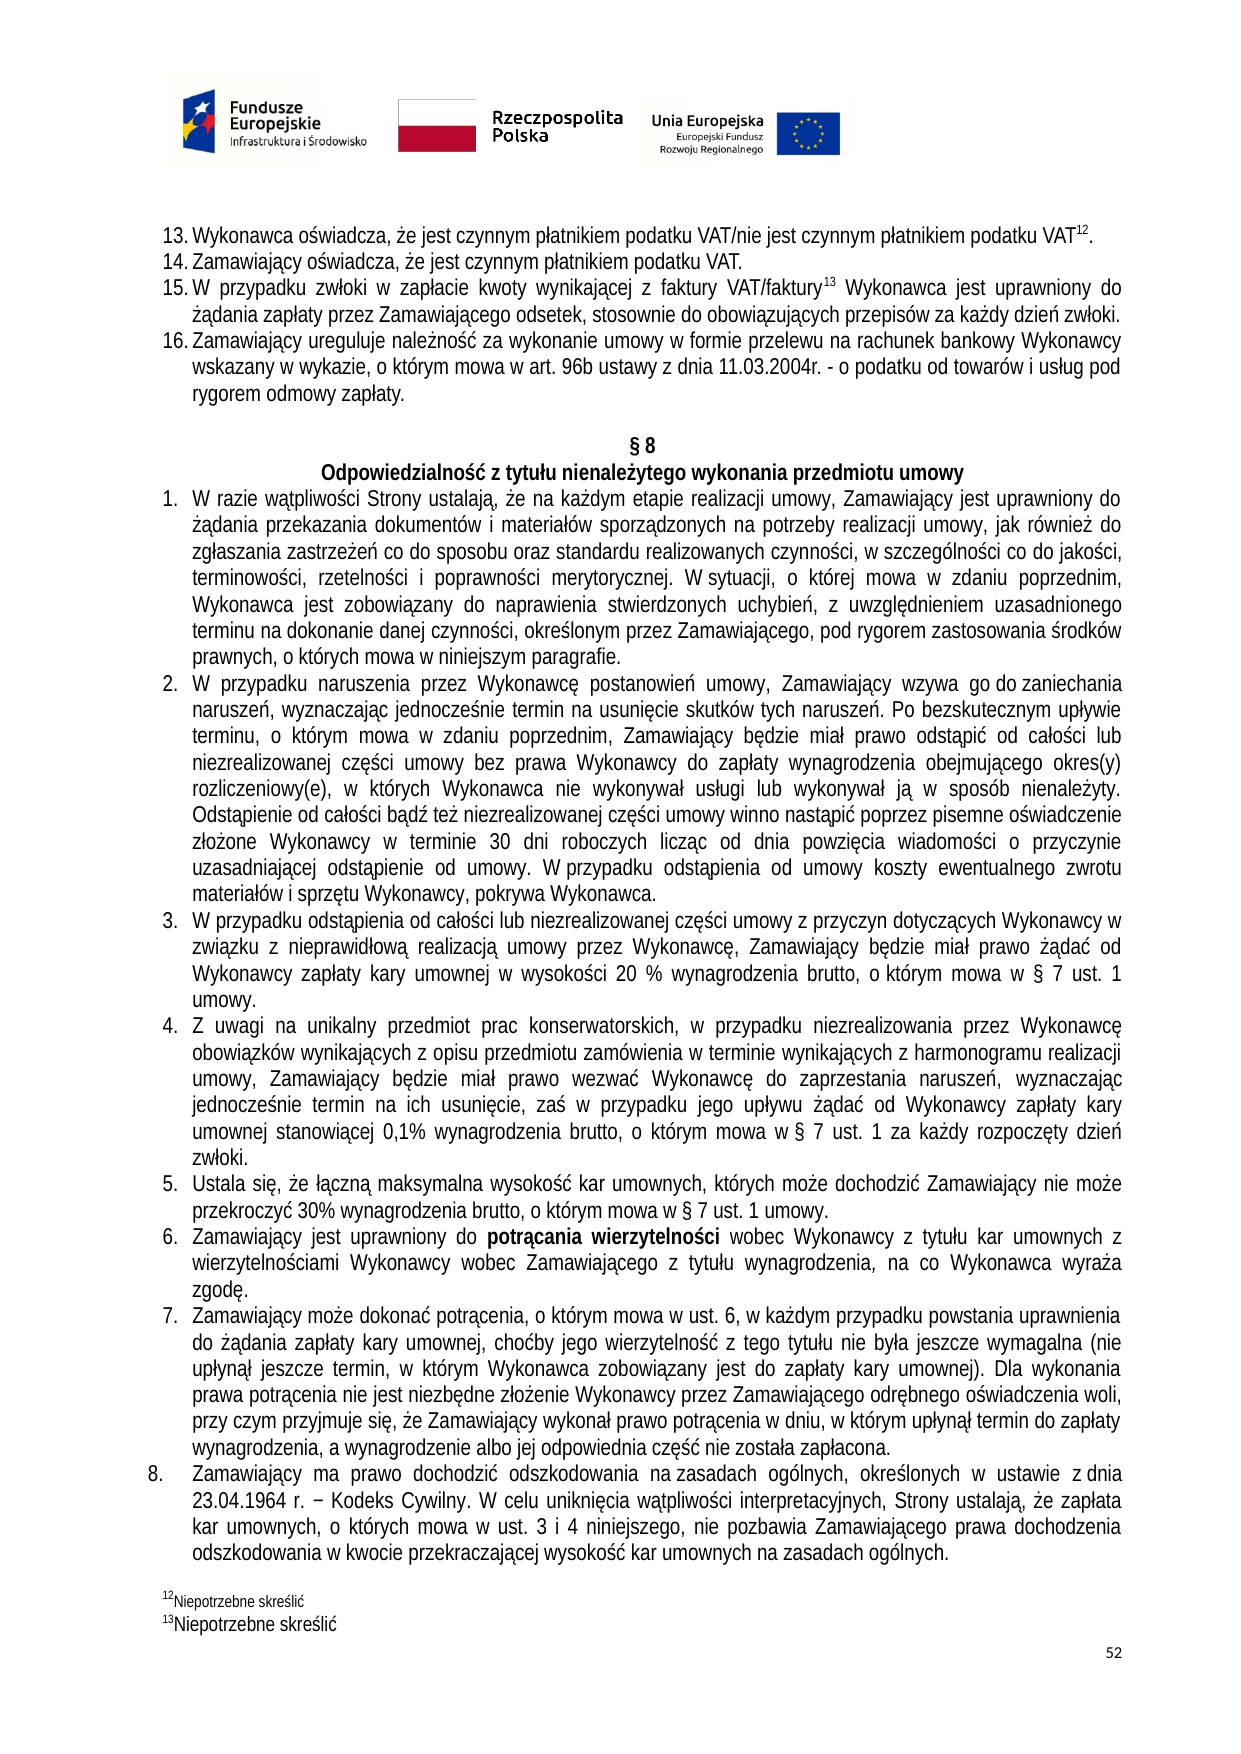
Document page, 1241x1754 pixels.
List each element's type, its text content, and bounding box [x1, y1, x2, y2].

list W razie wątpliwości Strony ustalają, że na każdym etapie realizacji umowy, Zamawiający jest uprawniony do żądania przekazania dokumentów i materiałów sporządzonych na potrzeby realizacji umowy, jak również do zgłaszania zastrzeżeń co do sposobu oraz standardu realizowanych czynności, w szczególności co do jakości, terminowości, rzetelności i poprawności merytorycznej. W sytuacji, o której mowa w zdaniu poprzednim, Wykonawca jest zobowiązany do naprawienia stwierdzonych uchybień, z uwzględnieniem uzasadnionego terminu na dokonanie danej czynności, określonym przez Zamawiającego, pod rygorem zastosowania środków prawnych, o których mowa w niniejszym paragrafie. [162, 485, 1122, 669]
text 14. Zamawiający oświadcza, że jest czynnym płatnikiem podatku VAT. [162, 248, 1122, 274]
text 16. Zamawiający ureguluje należność za wykonanie umowy w formie przelewu na rachunek bankowy Wykonawcy wskazany w wykazie, o którym mowa w art. 96b ustawy z dnia 11.03.2004r. - o podatku od towarów i usług pod rygorem odmowy zapłaty. [162, 327, 1122, 406]
picture [167, 73, 854, 169]
list W przypadku odstąpienia od całości lub niezrealizowanej części umowy z przyczyn dotyczących Wykonawcy w związku z nieprawidłową realizacją umowy przez Wykonawcę, Zamawiający będzie miał prawo żądać od Wykonawcy zapłaty kary umownej w wysokości 20 % wynagrodzenia brutto, o którym mowa w § 7 ust. 1 umowy. [162, 907, 1122, 1012]
list Zamawiający jest uprawniony do potrącania wierzytelności wobec Wykonawcy z tytułu kar umownych z wierzytelnościami Wykonawcy wobec Zamawiającego z tytułu wynagrodzenia, na co Wykonawca wyraża zgodę. [162, 1223, 1122, 1302]
text § 8 [162, 432, 1122, 459]
list W przypadku naruszenia przez Wykonawcę postanowień umowy, Zamawiający wzywa go do zaniechania naruszeń, wyznaczając jednocześnie termin na usunięcie skutków tych naruszeń. Po bezskutecznym upływie terminu, o którym mowa w zdaniu poprzednim, Zamawiający będzie miał prawo odstąpić od całości lub niezrealizowanej części umowy bez prawa Wykonawcy do zapłaty wynagrodzenia obejmującego okres(y) rozliczeniowy(e), w których Wykonawca nie wykonywał usługi lub wykonywał ją w sposób nienależyty. Odstąpienie od całości bądź też niezrealizowanej części umowy winno nastąpić poprzez pisemne oświadczenie złożone Wykonawcy w terminie 30 dni roboczych licząc od dnia powzięcia wiadomości o przyczynie uzasadniającej odstąpienie od umowy. W przypadku odstąpienia od umowy koszty ewentualnego zwrotu materiałów i sprzętu Wykonawcy, pokrywa Wykonawca. [162, 669, 1122, 907]
list Ustala się, że łączną maksymalna wysokość kar umownych, których może dochodzić Zamawiający nie może przekroczyć 30% wynagrodzenia brutto, o którym mowa w § 7 ust. 1 umowy. [340, 1197, 1122, 1223]
list Zamawiający może dokonać potrącenia, o którym mowa w ust. 6, w każdym przypadku powstania uprawnienia do żądania zapłaty kary umownej, choćby jego wierzytelność z tego tytułu nie była jeszcze wymagalna (nie upłynął jeszcze termin, w którym Wykonawca zobowiązany jest do zapłaty kary umownej). Dla wykonania prawa potrącenia nie jest niezbędne złożenie Wykonawcy przez Zamawiającego odrębnego oświadczenia woli, przy czym przyjmuje się, że Zamawiający wykonał prawo potrącenia w dniu, w którym upłynął termin do zapłaty wynagrodzenia, a wynagrodzenie albo jej odpowiednia część nie została zapłacona. [162, 1302, 1122, 1460]
text 13. Wykonawca oświadcza, że jest czynnym płatnikiem podatku VAT/nie jest czynnym płatnikiem podatku VAT. [162, 222, 1122, 248]
list Z uwagi na unikalny przedmiot prac konserwatorskich, w przypadku niezrealizowania przez Wykonawcę obowiązków wynikających z opisu przedmiotu zamówienia w terminie wynikających z harmonogramu realizacji umowy, Zamawiający będzie miał prawo wezwać Wykonawcę do zaprzestania naruszeń, wyznaczając jednocześnie termin na ich usunięcie, zaś w przypadku jego upływu żądać od Wykonawcy zapłaty kary umownej stanowiącej 0,1% wynagrodzenia brutto, o którym mowa w § 7 ust. 1 za każdy rozpoczęty dzień zwłoki. [162, 1012, 1122, 1170]
text Odpowiedzialność z tytułu nienależytego wykonania przedmiotu umowy [162, 459, 1122, 485]
text 15. W przypadku zwłoki w zapłacie kwoty wynikającej z faktury VAT/faktury Wykonawca jest uprawniony do żądania zapłaty przez Zamawiającego odsetek, stosownie do obowiązujących przepisów za każdy dzień zwłoki. [162, 274, 1122, 327]
list Zamawiający ma prawo dochodzić odszkodowania na zasadach ogólnych, określonych w ustawie z dnia 23.04.1964 r. − Kodeks Cywilny. W celu uniknięcia wątpliwości interpretacyjnych, Strony ustalają, że zapłata kar umownych, o których mowa w ust. 3 i 4 niniejszego, nie pozbawia Zamawiającego prawa dochodzenia odszkodowania w kwocie przekraczającej wysokość kar umownych na zasadach ogólnych. [148, 1460, 1122, 1566]
